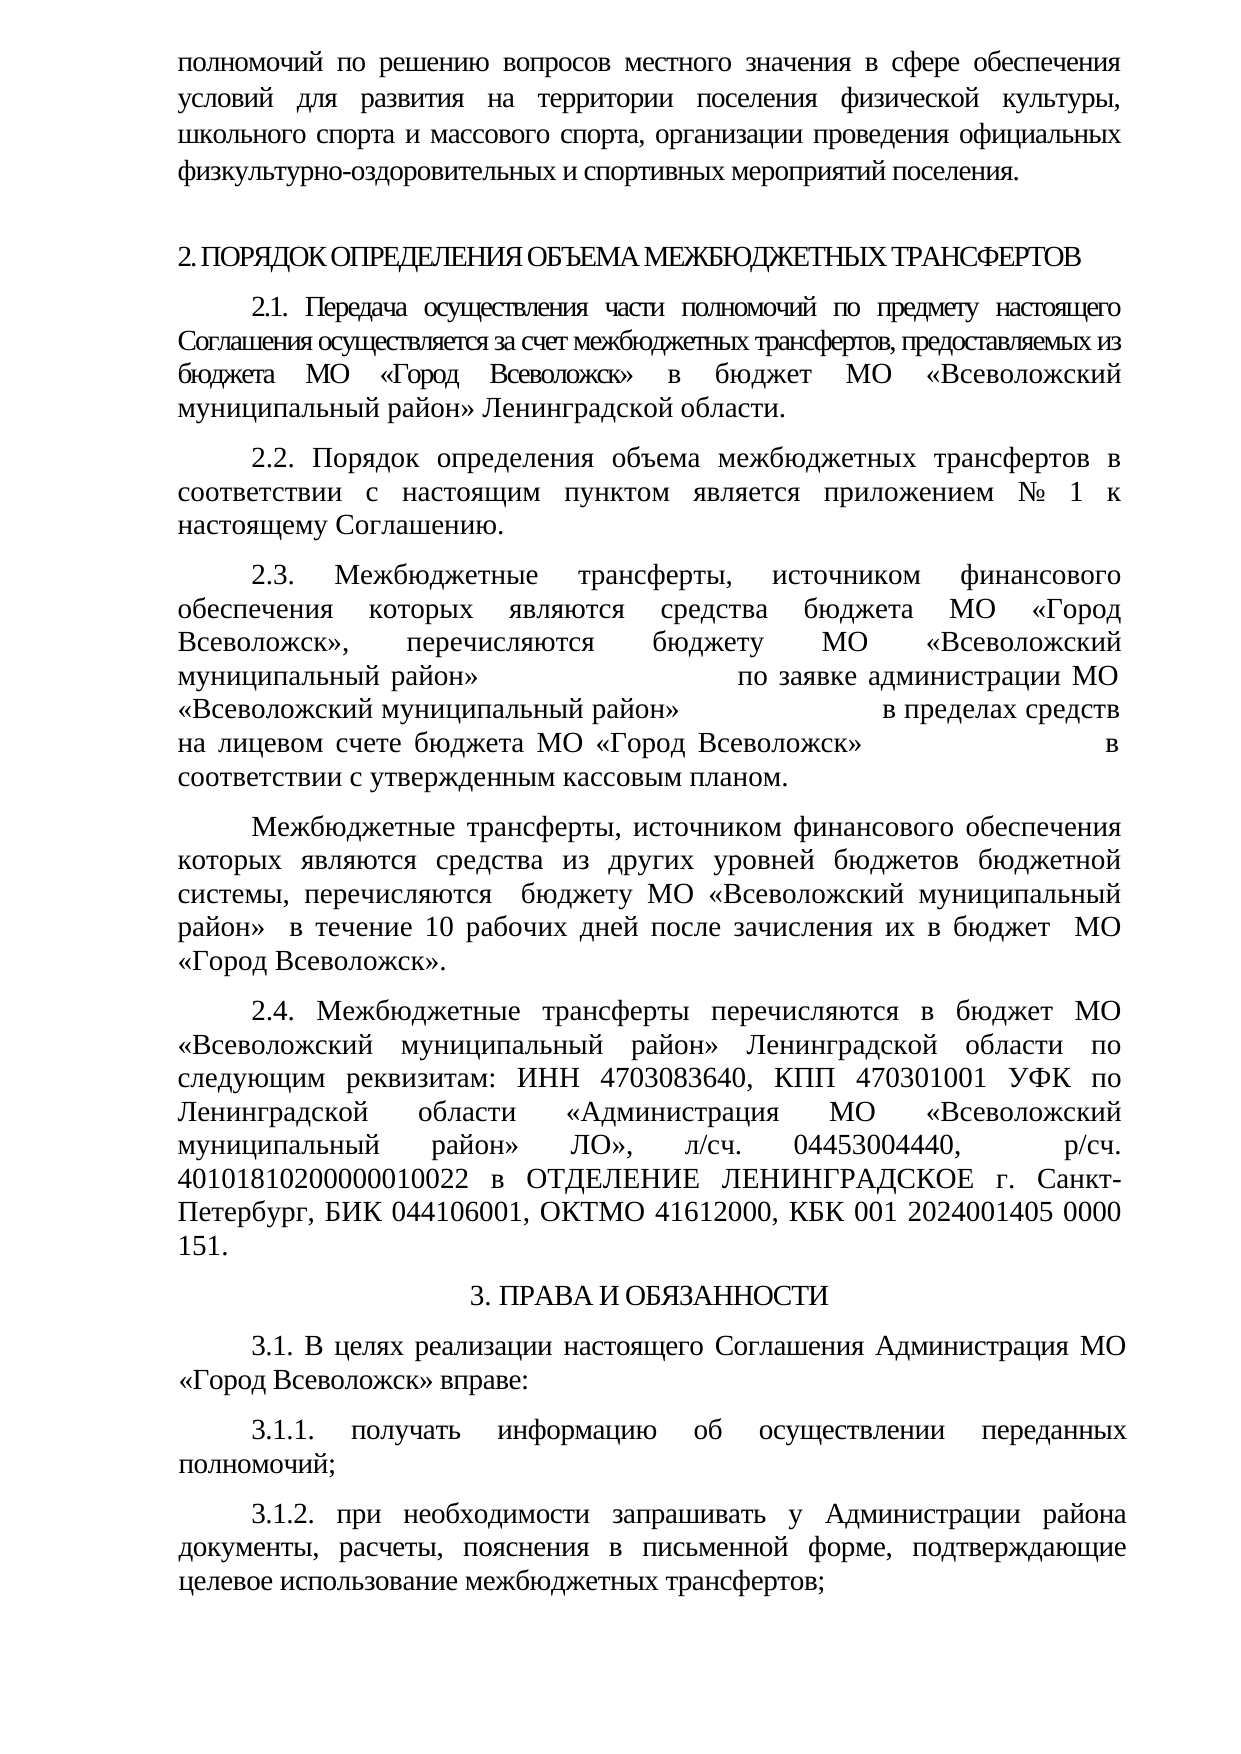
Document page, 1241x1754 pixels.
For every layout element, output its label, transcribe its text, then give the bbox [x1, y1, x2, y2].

text 2.1. Передача осуществления части полномочий по предмету настоящего Соглашения осуществляется за счет межбюджетных трансфертов, предоставляемых из бюджета МО «Город Всеволожск» в бюджет МО «Всеволожский муниципальный район» Ленинградской области. [177, 289, 1122, 423]
text 2.4. Межбюджетные трансферты перечисляются в бюджет МО «Всеволожский муниципальный район» Ленинградской области по следующим реквизитам: ИНН 4703083640, КПП 470301001 УФК по Ленинградской области «Администрация МО «Всеволожский муниципальный район» ЛО», л/сч. 04453004440, р/сч. 40101810200000010022 в ОТДЕЛЕНИЕ ЛЕНИНГРАДСКОЕ г. Санкт- Петербург, БИК 044106001, ОКТМО 41612000, КБК 001 2024001405 0000 151. [177, 993, 1122, 1262]
text Межбюджетные трансферты, источником финансового обеспечения которых являются средства из других уровней бюджетов бюджетной системы, перечисляются бюджету МО «Всеволожский муниципальный район» в течение 10 рабочих дней после зачисления их в бюджет МО «Город Всеволожск». [177, 809, 1122, 977]
text 2.2. Порядок определения объема межбюджетных трансфертов в соответствии с настоящим пунктом является приложением № 1 к настоящему Соглашению. [177, 440, 1122, 541]
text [177, 44, 1122, 186]
text 3.1.2. при необходимости запрашивать у Администрации района документы, расчеты, пояснения в письменной форме, подтверждающие целевое использование межбюджетных трансфертов; [178, 1496, 1127, 1597]
text 3.1. В целях реализации настоящего Соглашения Администрация МО «Город Всеволожск» вправе: [178, 1328, 1127, 1396]
text 2. ПОРЯДОК ОПРЕДЕЛЕНИЯ ОБЪЕМА МЕЖБЮДЖЕТНЫХ ТРАНСФЕРТОВ [177, 239, 1122, 273]
text 3. ПРАВА И ОБЯЗАННОСТИ [177, 1278, 1122, 1312]
text 3.1.1. получать информацию об осуществлении переданных полномочий; [178, 1412, 1127, 1479]
text 2.3. Межбюджетные трансферты, источником финансового обеспечения которых являются средства бюджета МО «Город Всеволожск», перечисляются бюджету МО «Всеволожский муниципальный район» по заявке администрации МО «Всеволожский муниципальный район» в пределах средств на лицевом счете бюджета МО «Город Всеволожск» в соответствии с утвержденным кассовым планом. [177, 557, 1122, 792]
